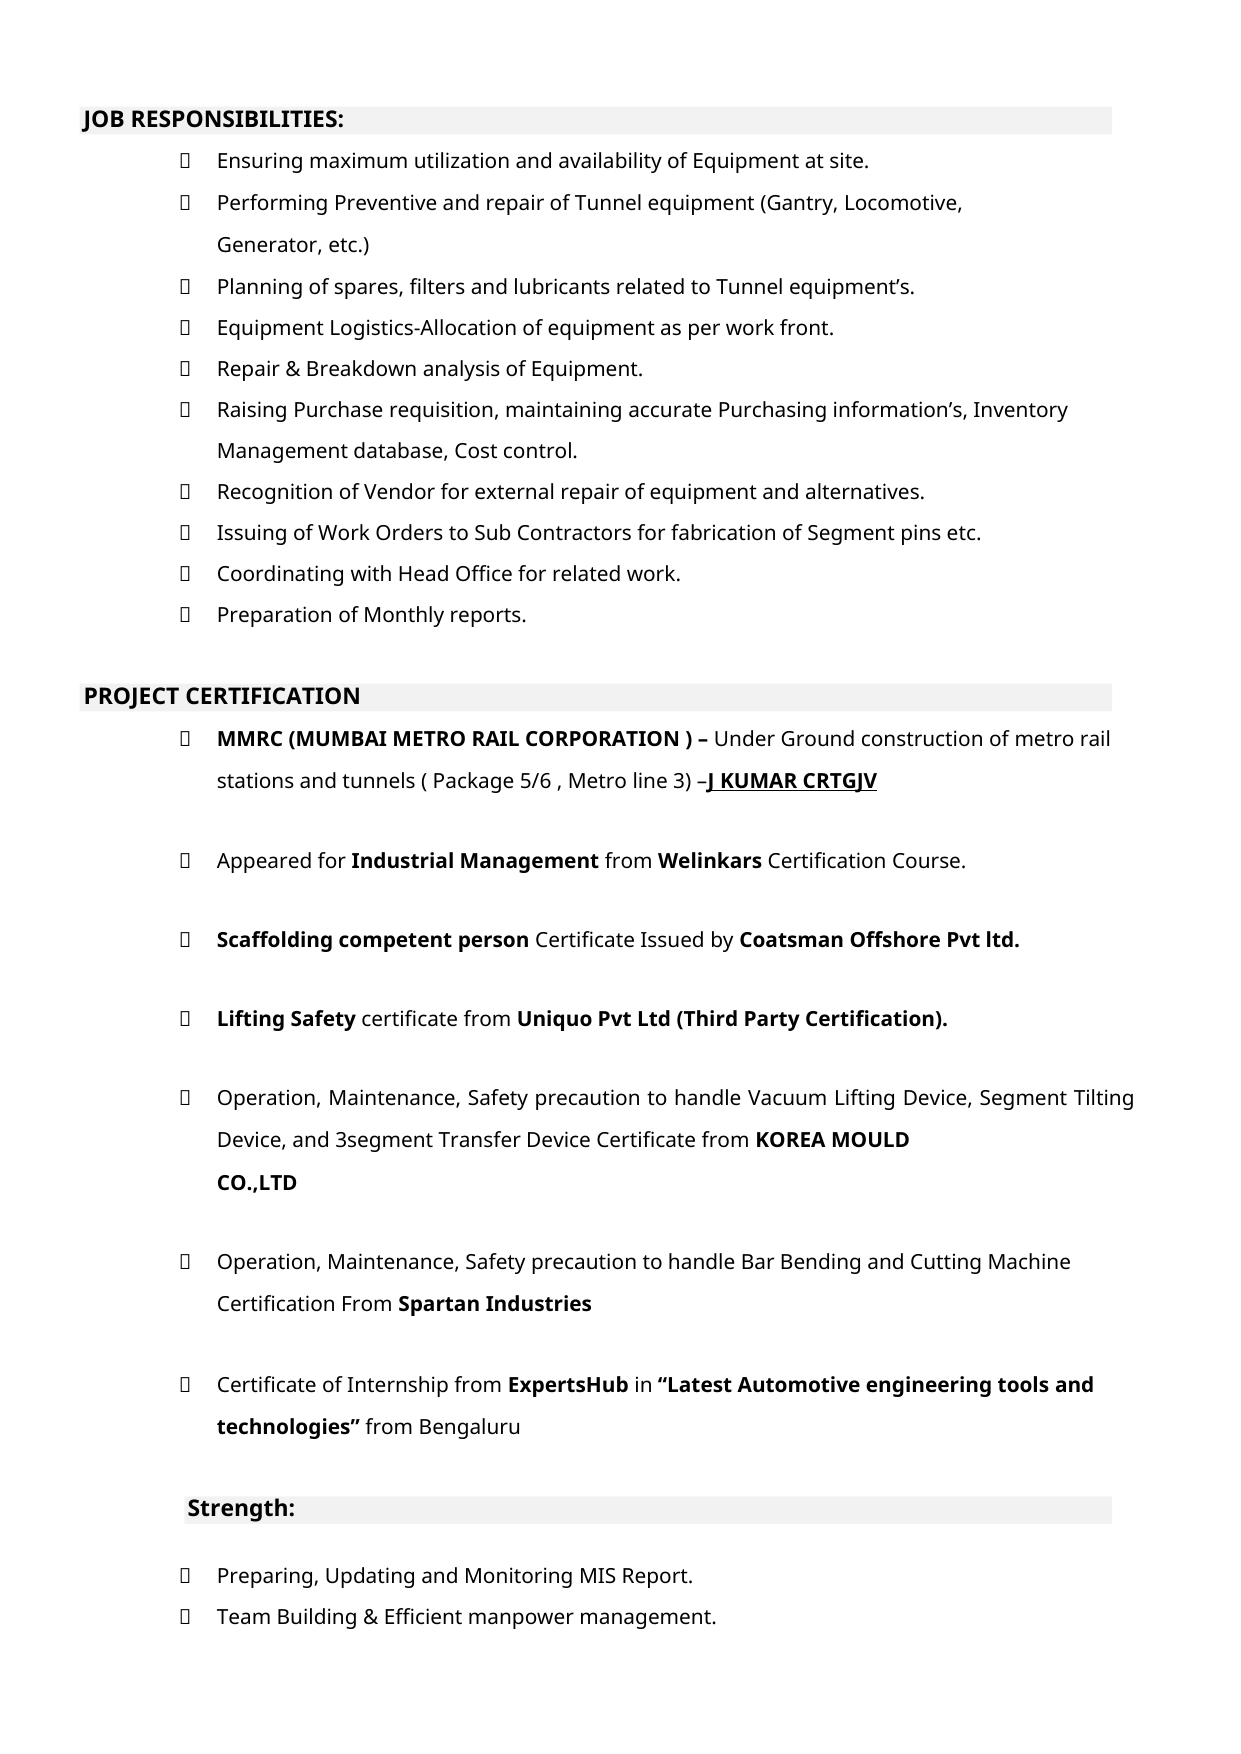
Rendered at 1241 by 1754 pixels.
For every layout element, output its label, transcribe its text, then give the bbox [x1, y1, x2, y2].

list Operation, Maintenance, Safety precaution to handle Vacuum Lifting Device, Segment Tilting Device, and 3segment Transfer Device Certificate from KOREA MOULD [178, 1083, 1135, 1154]
list Team Building & Efficient manpower management. [178, 1602, 1135, 1631]
list Lifting Safety certificate from Uniquo Pvt Ltd (Third Party Certification). [178, 1004, 1135, 1033]
list Equipment Logistics-Allocation of equipment as per work front. [178, 313, 1135, 342]
list Operation, Maintenance, Safety precaution to handle Bar Bending and Cutting Machine Certification From Spartan Industries [178, 1247, 1135, 1318]
list Recognition of Vendor for external repair of equipment and alternatives. [178, 477, 1135, 506]
list Repair & Breakdown analysis of Equipment. [178, 354, 1135, 383]
list Performing Preventive and repair of Tunnel equipment (Gantry, Locomotive, Generator, etc.) [178, 188, 1017, 258]
text JOB RESPONSIBILITIES: [83, 103, 1135, 134]
text CO.,LTD [217, 1168, 1135, 1196]
list Ensuring maximum utilization and availability of Equipment at site. [178, 146, 1135, 175]
list Issuing of Work Orders to Sub Contractors for fabrication of Segment pins etc. [178, 518, 1135, 547]
list Coordinating with Head Office for related work. [178, 559, 1135, 588]
list Scaffolding competent person Certificate Issued by Coatsman Offshore Pvt ltd. [178, 925, 1135, 953]
text PROJECT CERTIFICATION [83, 679, 1135, 711]
list Raising Purchase requisition, maintaining accurate Purchasing information’s, Inventory [178, 395, 1135, 424]
list MMRC (MUMBAI METRO RAIL CORPORATION ) – Under Ground construction of metro rail stations and tunnels ( Package 5/6 , Metro line 3) –J KUMAR CRTGJV [178, 724, 1135, 794]
list Planning of spares, filters and lubricants related to Tunnel equipment’s. [178, 272, 1135, 301]
text Strength: [187, 1492, 1135, 1524]
list Preparing, Updating and Monitoring MIS Report. [178, 1561, 1135, 1590]
list Preparation of Monthly reports. [178, 601, 1135, 629]
list Certificate of Internship from ExpertsHub in “Latest Automotive engineering tools and technologies” from Bengaluru [178, 1370, 1135, 1441]
list Appeared for Industrial Management from Welinkars Certification Course. [178, 846, 1135, 874]
text Management database, Cost control. [217, 436, 1135, 465]
